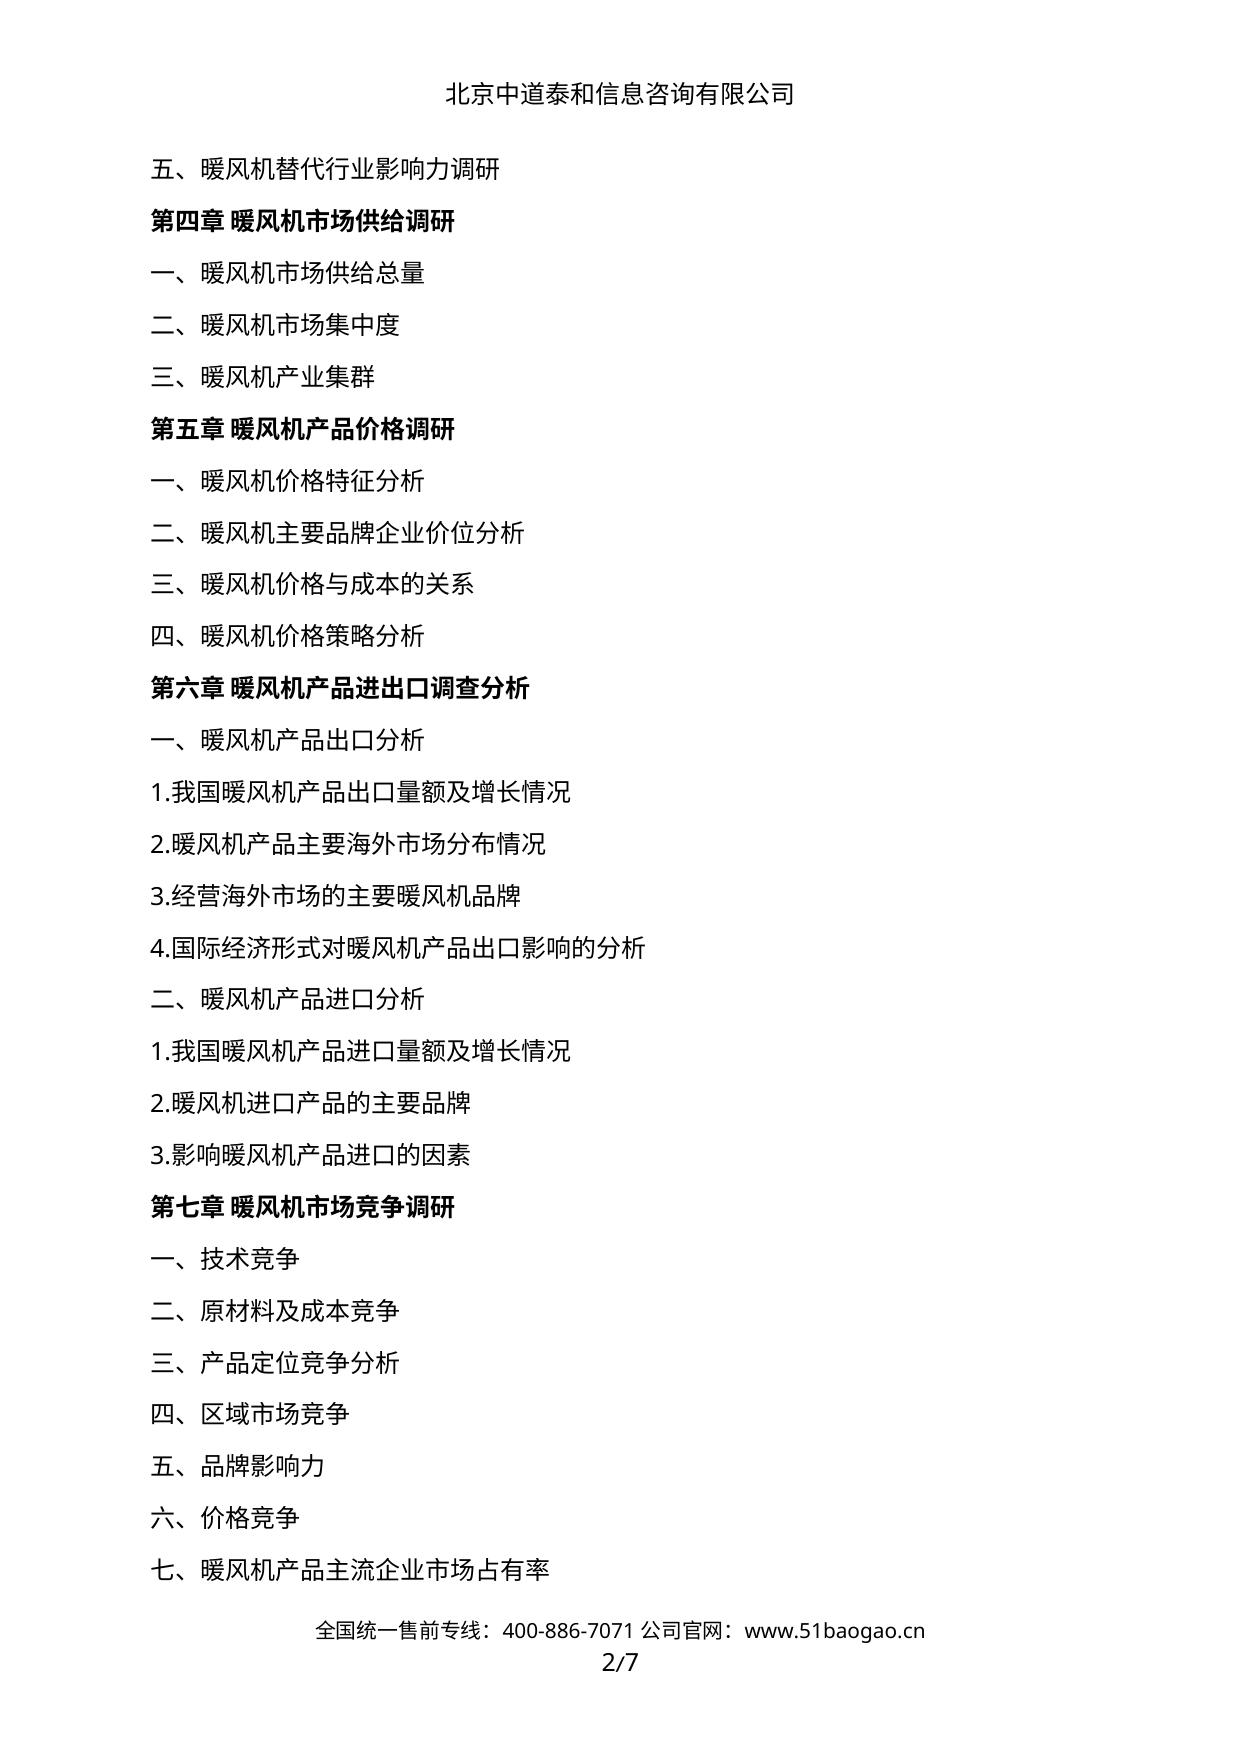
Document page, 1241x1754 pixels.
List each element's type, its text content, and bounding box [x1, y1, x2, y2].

text 4.国际经济形式对暖风机产品出口影响的分析 [150, 928, 1090, 964]
text 三、产品定位竞争分析 [150, 1343, 1090, 1379]
text 二、暖风机主要品牌企业价位分析 [150, 513, 1090, 549]
text 1.我国暖风机产品进口量额及增长情况 [150, 1032, 1090, 1068]
text 3.影响暖风机产品进口的因素 [150, 1136, 1090, 1172]
text 2.暖风机产品主要海外市场分布情况 [150, 824, 1090, 861]
text 第七章 暖风机市场竞争调研 [150, 1187, 1090, 1224]
text 第六章 暖风机产品进出口调查分析 [150, 669, 1090, 705]
text 七、暖风机产品主流企业市场占有率 [150, 1551, 1090, 1587]
text 3.经营海外市场的主要暖风机品牌 [150, 876, 1090, 912]
text 二、原材料及成本竞争 [150, 1291, 1090, 1327]
text 四、区域市场竞争 [150, 1395, 1090, 1431]
text 二、暖风机市场集中度 [150, 306, 1090, 342]
text 二、暖风机产品进口分析 [150, 980, 1090, 1016]
text 四、暖风机价格策略分析 [150, 617, 1090, 653]
text 一、暖风机市场供给总量 [150, 254, 1090, 290]
text 一、暖风机价格特征分析 [150, 461, 1090, 497]
text 第四章 暖风机市场供给调研 [150, 202, 1090, 238]
text 1.我国暖风机产品出口量额及增长情况 [150, 772, 1090, 809]
text 2.暖风机进口产品的主要品牌 [150, 1084, 1090, 1120]
text 第五章 暖风机产品价格调研 [150, 409, 1090, 446]
text 六、价格竞争 [150, 1499, 1090, 1535]
text 三、暖风机价格与成本的关系 [150, 565, 1090, 601]
text 一、暖风机产品出口分析 [150, 721, 1090, 757]
text 一、技术竞争 [150, 1239, 1090, 1276]
text 三、暖风机产业集群 [150, 357, 1090, 394]
text 五、品牌影响力 [150, 1447, 1090, 1483]
text 五、暖风机替代行业影响力调研 [150, 150, 1090, 186]
